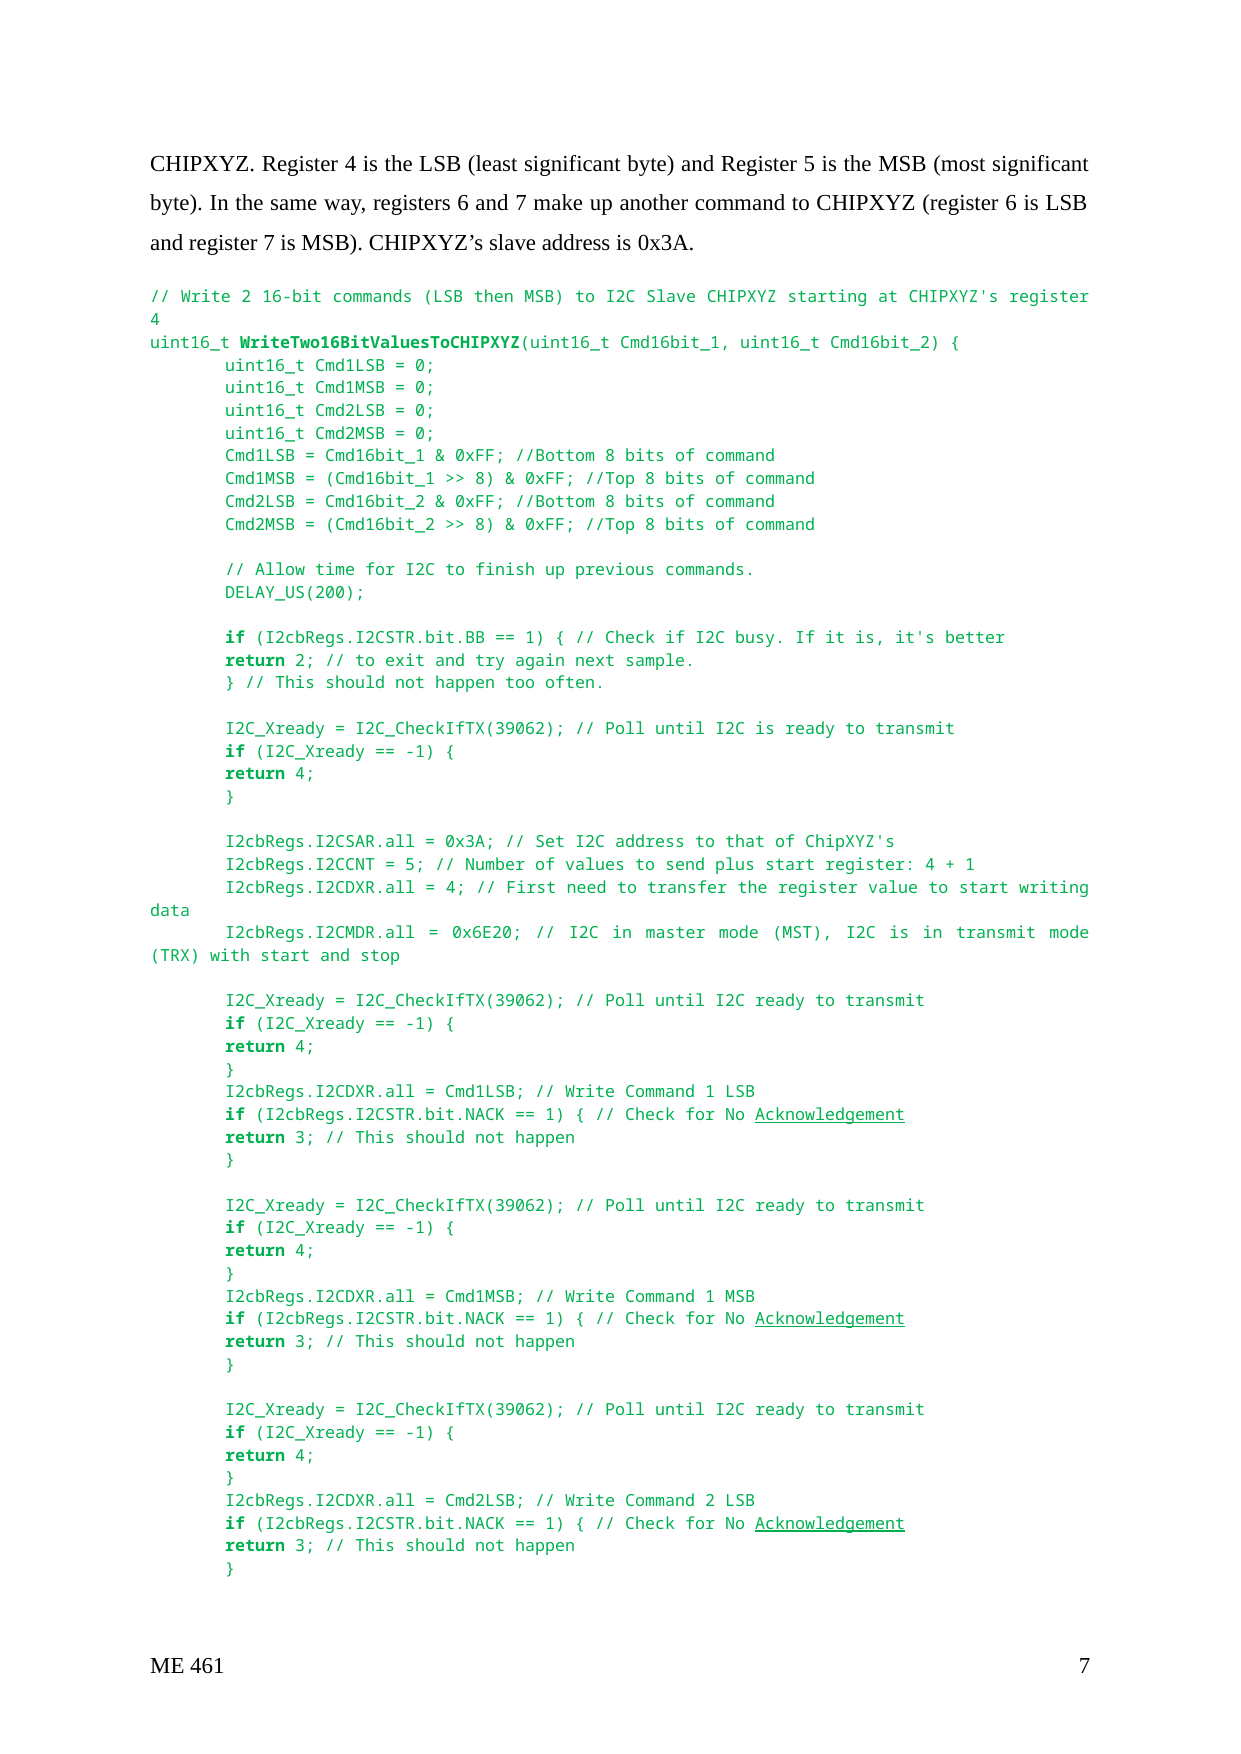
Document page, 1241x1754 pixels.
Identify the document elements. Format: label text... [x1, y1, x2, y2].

text I2cbRegs.I2CDXR.all = Cmd1LSB; // Write Command 1 LSB [150, 1080, 1090, 1103]
text return 3; // This should not happen [150, 1125, 1090, 1148]
text I2C_Xready = I2C_CheckIfTX(39062); // Poll until I2C ready to transmit [150, 1398, 1090, 1421]
text return 4; [150, 762, 1090, 785]
text I2cbRegs.I2CSAR.all = 0x3A; // Set I2C address to that of ChipXYZ's [150, 830, 1090, 853]
text I2C_Xready = I2C_CheckIfTX(39062); // Poll until I2C is ready to transmit [150, 717, 1090, 739]
text I2cbRegs.I2CCNT = 5; // Number of values to send plus start register: 4 + 1 [150, 853, 1090, 876]
text if (I2C_Xready == -1) { [150, 1216, 1090, 1239]
text I2cbRegs.I2CDXR.all = Cmd2LSB; // Write Command 2 LSB [150, 1489, 1090, 1511]
text return 3; // This should not happen [150, 1330, 1090, 1352]
text I2cbRegs.I2CDXR.all = 4; // First need to transfer the register value to start writing data [150, 876, 1090, 921]
text } [150, 1057, 1090, 1080]
text uint16_t Cmd1LSB = 0; [150, 353, 1090, 376]
text } [150, 1352, 1090, 1375]
text DELAY_US(200); [150, 580, 1090, 603]
text uint16_t Cmd1MSB = 0; [150, 376, 1090, 399]
text if (I2cbRegs.I2CSTR.bit.BB == 1) { // Check if I2C busy. If it is, it's better [150, 626, 1090, 648]
text I2C_Xready = I2C_CheckIfTX(39062); // Poll until I2C ready to transmit [150, 1193, 1090, 1216]
text uint16_t Cmd2MSB = 0; [150, 421, 1090, 444]
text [150, 150, 1090, 255]
text Cmd2MSB = (Cmd16bit_2 >> 8) & 0xFF; //Top 8 bits of command [150, 512, 1090, 535]
text I2cbRegs.I2CMDR.all = 0x6E20; // I2C in master mode (MST), I2C is in transmit mode (TRX) with start and stop [150, 921, 1090, 966]
text } [150, 785, 1090, 807]
text I2cbRegs.I2CDXR.all = Cmd1MSB; // Write Command 1 MSB [150, 1284, 1090, 1307]
text if (I2cbRegs.I2CSTR.bit.NACK == 1) { // Check for No Acknowledgement [150, 1103, 1090, 1125]
text } [150, 1466, 1090, 1489]
text } [150, 1148, 1090, 1171]
text if (I2C_Xready == -1) { [150, 1012, 1090, 1034]
text if (I2cbRegs.I2CSTR.bit.NACK == 1) { // Check for No Acknowledgement [150, 1511, 1090, 1534]
text if (I2C_Xready == -1) { [150, 739, 1090, 762]
text I2C_Xready = I2C_CheckIfTX(39062); // Poll until I2C ready to transmit [150, 989, 1090, 1012]
text } [150, 1557, 1090, 1579]
text Cmd1LSB = Cmd16bit_1 & 0xFF; //Bottom 8 bits of command [150, 444, 1090, 467]
text return 4; [150, 1239, 1090, 1262]
text uint16_t WriteTwo16BitValuesToCHIPXYZ(uint16_t Cmd16bit_1, uint16_t Cmd16bit_2) { [150, 331, 1090, 353]
text } [150, 1262, 1090, 1284]
text Cmd2LSB = Cmd16bit_2 & 0xFF; //Bottom 8 bits of command [150, 489, 1090, 512]
text return 4; [150, 1034, 1090, 1057]
text if (I2cbRegs.I2CSTR.bit.NACK == 1) { // Check for No Acknowledgement [150, 1307, 1090, 1330]
text uint16_t Cmd2LSB = 0; [150, 399, 1090, 421]
text // Write 2 16-bit commands (LSB then MSB) to I2C Slave CHIPXYZ starting at CHIPXYZ's register 4 [150, 285, 1090, 331]
text return 3; // This should not happen [150, 1534, 1090, 1557]
text return 2; // to exit and try again next sample. [150, 648, 1090, 671]
text Cmd1MSB = (Cmd16bit_1 >> 8) & 0xFF; //Top 8 bits of command [150, 467, 1090, 489]
text // Allow time for I2C to finish up previous commands. [150, 558, 1090, 580]
text } // This should not happen too often. [150, 671, 1090, 694]
text if (I2C_Xready == -1) { [150, 1421, 1090, 1443]
text return 4; [150, 1443, 1090, 1466]
